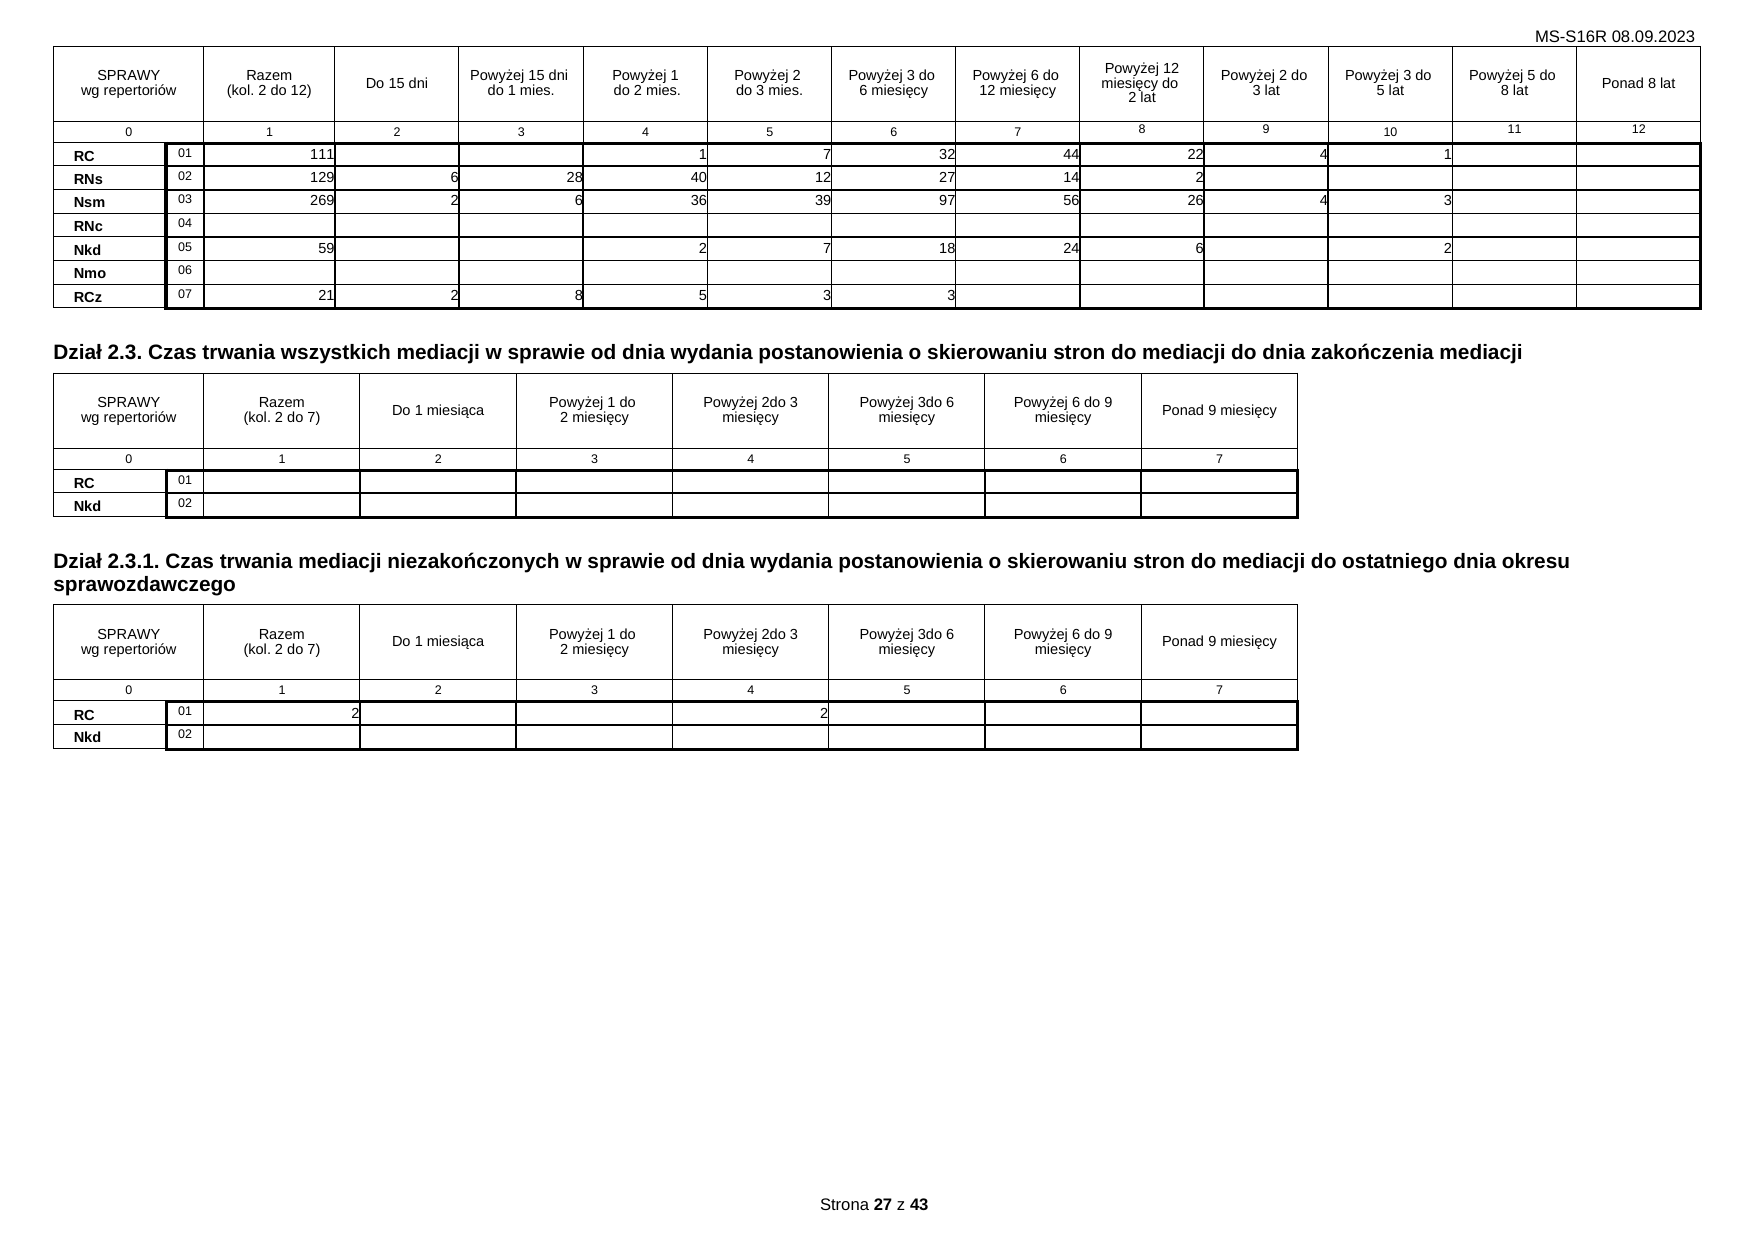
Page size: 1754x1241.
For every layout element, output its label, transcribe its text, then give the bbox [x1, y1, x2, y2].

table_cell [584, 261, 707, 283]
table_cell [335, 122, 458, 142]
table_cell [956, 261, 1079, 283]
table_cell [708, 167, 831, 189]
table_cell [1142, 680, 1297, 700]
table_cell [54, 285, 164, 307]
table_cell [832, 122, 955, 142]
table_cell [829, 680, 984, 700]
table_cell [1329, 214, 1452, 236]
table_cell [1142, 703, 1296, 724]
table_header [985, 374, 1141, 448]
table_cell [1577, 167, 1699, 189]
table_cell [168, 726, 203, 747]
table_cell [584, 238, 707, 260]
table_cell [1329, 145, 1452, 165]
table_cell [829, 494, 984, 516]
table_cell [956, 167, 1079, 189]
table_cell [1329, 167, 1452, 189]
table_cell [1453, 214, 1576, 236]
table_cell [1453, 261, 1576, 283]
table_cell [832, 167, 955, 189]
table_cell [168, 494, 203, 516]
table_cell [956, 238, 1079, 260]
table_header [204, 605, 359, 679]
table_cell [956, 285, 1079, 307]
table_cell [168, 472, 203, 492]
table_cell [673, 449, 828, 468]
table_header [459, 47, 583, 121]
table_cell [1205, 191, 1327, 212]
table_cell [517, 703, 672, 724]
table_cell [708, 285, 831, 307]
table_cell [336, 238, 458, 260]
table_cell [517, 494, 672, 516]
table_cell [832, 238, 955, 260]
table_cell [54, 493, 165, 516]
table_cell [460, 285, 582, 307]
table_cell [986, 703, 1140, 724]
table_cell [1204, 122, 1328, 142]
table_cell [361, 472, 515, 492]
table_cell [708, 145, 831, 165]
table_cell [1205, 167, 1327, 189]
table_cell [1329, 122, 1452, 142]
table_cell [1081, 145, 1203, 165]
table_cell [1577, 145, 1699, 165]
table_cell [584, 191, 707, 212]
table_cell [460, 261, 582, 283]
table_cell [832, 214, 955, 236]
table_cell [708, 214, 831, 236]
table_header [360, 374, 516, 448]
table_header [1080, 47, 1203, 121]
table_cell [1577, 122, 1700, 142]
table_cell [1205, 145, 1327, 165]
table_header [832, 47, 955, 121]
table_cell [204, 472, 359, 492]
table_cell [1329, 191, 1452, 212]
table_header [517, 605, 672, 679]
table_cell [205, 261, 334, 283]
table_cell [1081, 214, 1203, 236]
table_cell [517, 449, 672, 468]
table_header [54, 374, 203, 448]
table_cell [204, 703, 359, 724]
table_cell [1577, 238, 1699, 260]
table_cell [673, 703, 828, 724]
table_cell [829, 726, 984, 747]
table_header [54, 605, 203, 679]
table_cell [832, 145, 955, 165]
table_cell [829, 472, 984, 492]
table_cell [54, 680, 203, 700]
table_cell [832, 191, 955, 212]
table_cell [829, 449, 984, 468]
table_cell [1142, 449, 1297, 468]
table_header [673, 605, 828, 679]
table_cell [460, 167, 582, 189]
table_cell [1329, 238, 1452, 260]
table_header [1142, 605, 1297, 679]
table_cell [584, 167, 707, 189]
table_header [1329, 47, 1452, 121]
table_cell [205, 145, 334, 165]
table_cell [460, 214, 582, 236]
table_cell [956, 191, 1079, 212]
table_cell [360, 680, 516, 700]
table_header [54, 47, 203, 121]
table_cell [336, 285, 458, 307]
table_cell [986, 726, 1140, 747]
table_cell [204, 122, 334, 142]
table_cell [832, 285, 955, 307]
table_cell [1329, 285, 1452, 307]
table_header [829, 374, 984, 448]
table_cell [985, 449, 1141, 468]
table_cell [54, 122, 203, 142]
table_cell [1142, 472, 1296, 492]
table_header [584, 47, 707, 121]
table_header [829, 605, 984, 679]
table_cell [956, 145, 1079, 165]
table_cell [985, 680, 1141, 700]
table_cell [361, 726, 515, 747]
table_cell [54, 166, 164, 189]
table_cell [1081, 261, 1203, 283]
text Dział 2.3. Czas trwania wszystkich mediacji w sprawie od dnia wydania postanowienia o skierowaniu stron do mediacji do dnia zakończenia mediacji [53, 341, 1695, 364]
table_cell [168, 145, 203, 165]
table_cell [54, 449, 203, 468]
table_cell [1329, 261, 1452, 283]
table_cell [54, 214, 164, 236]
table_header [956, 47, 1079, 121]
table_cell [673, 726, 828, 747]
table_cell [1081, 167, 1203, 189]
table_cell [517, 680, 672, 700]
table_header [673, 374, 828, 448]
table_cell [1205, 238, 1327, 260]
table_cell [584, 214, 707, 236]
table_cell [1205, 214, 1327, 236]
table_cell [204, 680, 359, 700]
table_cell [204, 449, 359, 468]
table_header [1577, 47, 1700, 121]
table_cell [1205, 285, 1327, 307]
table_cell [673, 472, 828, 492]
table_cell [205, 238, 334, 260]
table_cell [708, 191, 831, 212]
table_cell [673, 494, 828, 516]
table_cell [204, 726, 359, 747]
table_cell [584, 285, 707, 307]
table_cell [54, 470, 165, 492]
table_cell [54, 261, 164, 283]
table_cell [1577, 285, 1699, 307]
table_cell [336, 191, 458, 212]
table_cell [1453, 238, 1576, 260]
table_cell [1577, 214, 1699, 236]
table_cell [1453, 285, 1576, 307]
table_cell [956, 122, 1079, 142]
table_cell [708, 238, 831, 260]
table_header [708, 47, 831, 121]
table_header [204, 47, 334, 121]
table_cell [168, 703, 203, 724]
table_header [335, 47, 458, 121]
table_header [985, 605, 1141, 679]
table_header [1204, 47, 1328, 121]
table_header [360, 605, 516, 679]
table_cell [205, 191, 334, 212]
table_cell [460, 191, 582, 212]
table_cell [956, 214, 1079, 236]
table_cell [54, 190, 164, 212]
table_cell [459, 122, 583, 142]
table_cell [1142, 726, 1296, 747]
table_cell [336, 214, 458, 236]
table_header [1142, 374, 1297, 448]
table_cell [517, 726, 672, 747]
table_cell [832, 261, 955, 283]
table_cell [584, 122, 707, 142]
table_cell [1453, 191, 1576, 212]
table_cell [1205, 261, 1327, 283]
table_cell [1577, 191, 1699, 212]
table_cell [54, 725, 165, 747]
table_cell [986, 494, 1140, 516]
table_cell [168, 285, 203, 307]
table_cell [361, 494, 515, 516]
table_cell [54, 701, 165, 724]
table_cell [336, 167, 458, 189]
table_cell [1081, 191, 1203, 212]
text Dział 2.3.1. Czas trwania mediacji niezakończonych w sprawie od dnia wydania postanowienia o skierowaniu stron do mediacji do ostatniego dnia okresu sprawozdawczego [53, 550, 1695, 596]
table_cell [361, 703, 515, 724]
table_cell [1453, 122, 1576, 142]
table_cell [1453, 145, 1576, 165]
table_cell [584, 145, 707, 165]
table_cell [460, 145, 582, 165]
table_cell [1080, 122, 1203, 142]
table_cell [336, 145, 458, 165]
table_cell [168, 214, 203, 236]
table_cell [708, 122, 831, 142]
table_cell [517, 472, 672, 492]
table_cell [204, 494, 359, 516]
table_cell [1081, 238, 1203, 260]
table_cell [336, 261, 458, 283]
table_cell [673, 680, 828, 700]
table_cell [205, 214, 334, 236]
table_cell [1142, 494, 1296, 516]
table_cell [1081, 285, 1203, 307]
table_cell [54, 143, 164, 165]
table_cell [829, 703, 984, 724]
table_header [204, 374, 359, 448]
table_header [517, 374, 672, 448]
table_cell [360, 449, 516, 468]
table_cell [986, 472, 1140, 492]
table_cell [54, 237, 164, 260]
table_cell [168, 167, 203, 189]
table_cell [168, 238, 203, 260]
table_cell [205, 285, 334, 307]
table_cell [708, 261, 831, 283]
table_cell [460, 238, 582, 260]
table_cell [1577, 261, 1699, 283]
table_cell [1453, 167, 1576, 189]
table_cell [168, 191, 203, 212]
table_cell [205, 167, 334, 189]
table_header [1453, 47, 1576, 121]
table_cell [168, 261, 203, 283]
